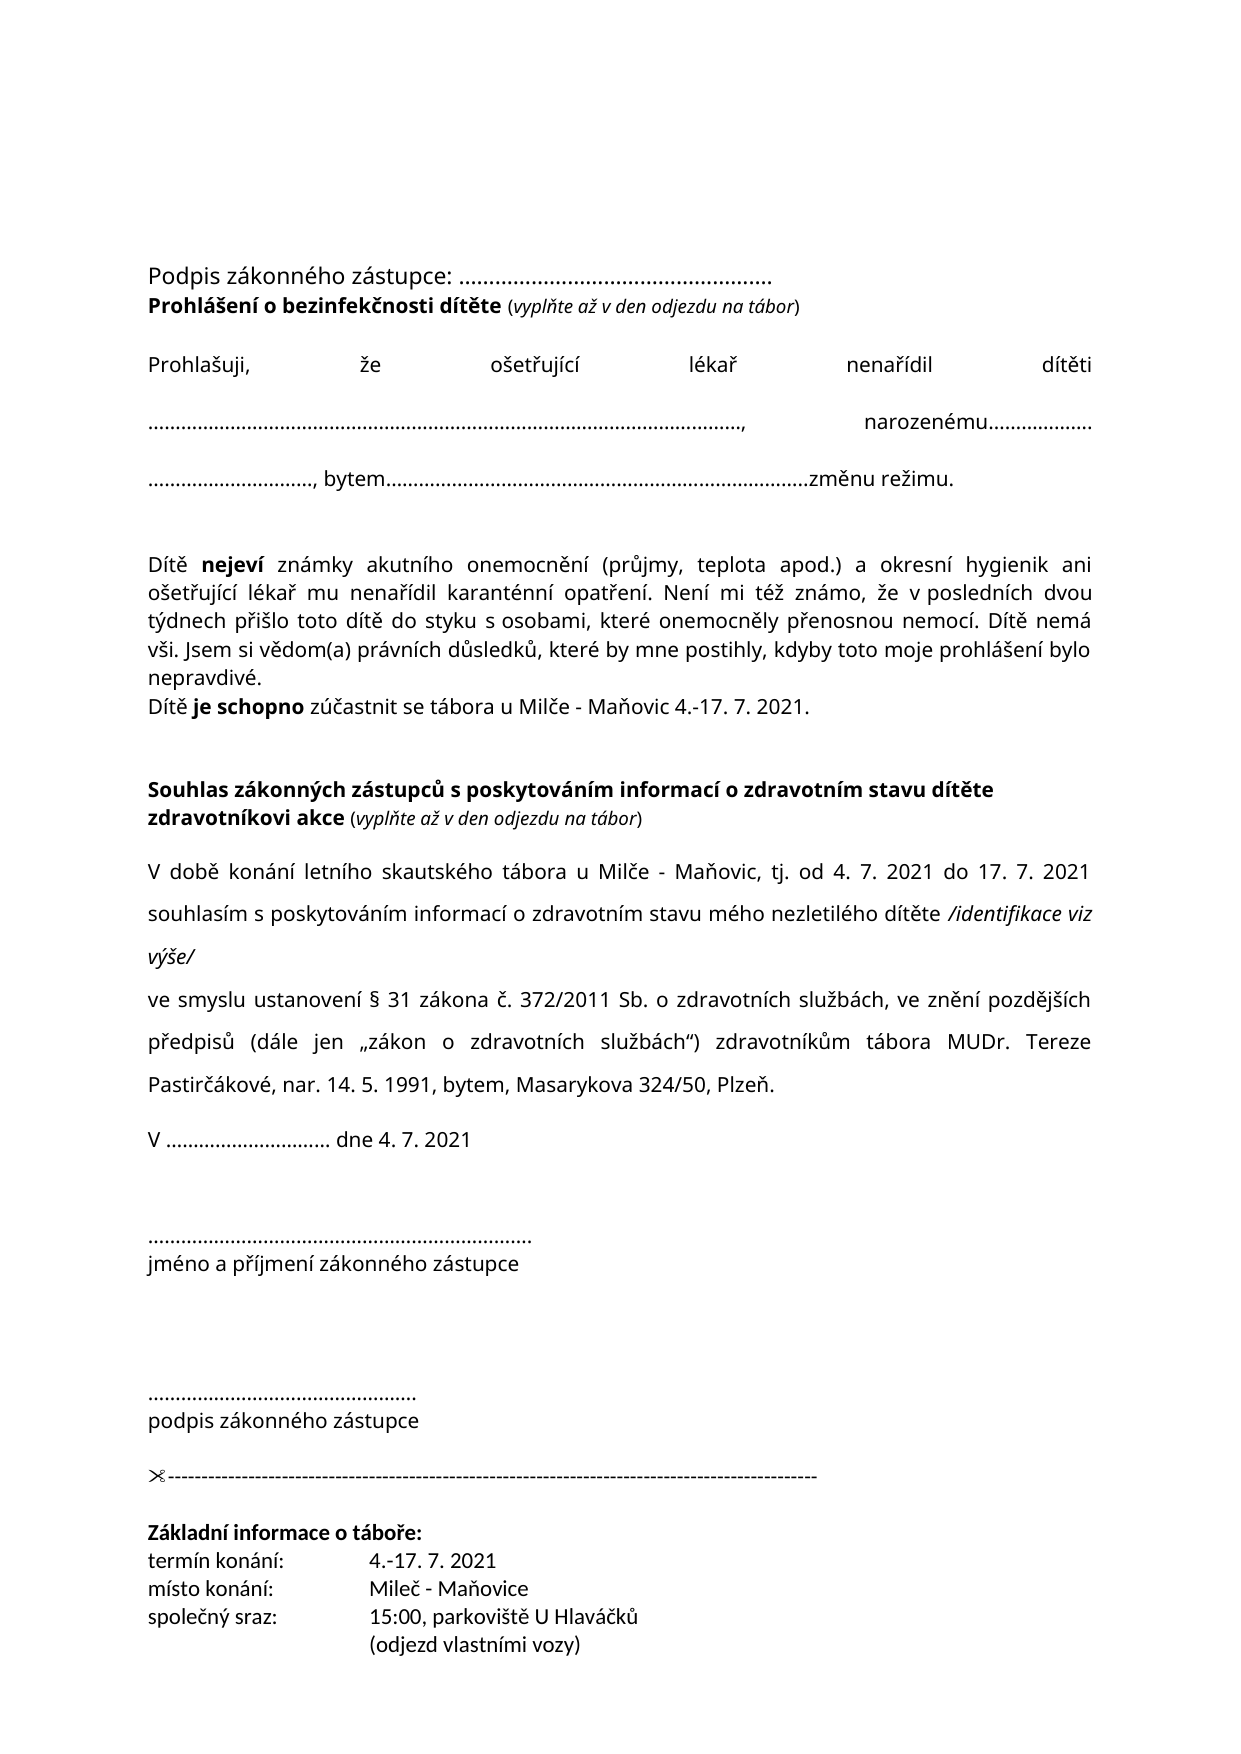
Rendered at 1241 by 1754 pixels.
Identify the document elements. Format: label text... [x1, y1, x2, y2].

text ------------------------------------------------------------------------------------------------- [148, 1461, 1093, 1490]
text společný sraz: 15:00, parkoviště U Hlaváčků [148, 1602, 1093, 1630]
text termín konání: 4.-17. 7. 2021 [148, 1546, 1093, 1574]
text místo konání: Mileč - Maňovice [148, 1574, 1093, 1602]
text Prohlášení o bezinfekčnosti dítěte (vyplňte až v den odjezdu na tábor) [148, 291, 1093, 319]
text …………………………………………. [148, 1378, 1093, 1406]
text ……………………………………………………………. [148, 1221, 1093, 1249]
text jméno a příjmení zákonného zástupce [148, 1249, 1093, 1278]
text podpis zákonného zástupce [148, 1406, 1093, 1435]
text Prohlašuji, že ošetřující lékař nenařídil dítěti ………………………………………………………………………………………………, narozenému……………….…………………………, bytem…………………………………………………………………..změnu režimu. [148, 351, 1093, 493]
text V ………………………… dne 4. 7. 2021 [148, 1125, 1093, 1153]
text Dítě je schopno zúčastnit se tábora u Milče - Maňovic 4.-17. 7. 2021. [148, 692, 1093, 720]
text (odjezd vlastními vozy) [148, 1630, 1093, 1658]
text Souhlas zákonných zástupců s poskytováním informací o zdravotním stavu dítěte zdravotníkovi akce (vyplňte až v den odjezdu na tábor) [148, 775, 1093, 832]
text Podpis zákonného zástupce: ……………………………………………. [148, 260, 1093, 291]
text Základní informace o táboře: [148, 1518, 1093, 1546]
text Dítě nejeví známky akutního onemocnění (průjmy, teplota apod.) a okresní hygienik ani ošetřující lékař mu nenařídil karanténní opatření. Není mi též známo, že v posledních dvou týdnech přišlo toto dítě do styku s osobami, které onemocněly přenosnou nemocí. Dítě nemá vši. Jsem si vědom(a) právních důsledků, které by mne postihly, kdyby toto moje prohlášení bylo nepravdivé. [148, 550, 1093, 692]
text V době konání letního skautského tábora u Milče - Maňovic, tj. od 4. 7. 2021 do 17. 7. 2021 souhlasím s poskytováním informací o zdravotním stavu mého nezletilého dítěte /identifikace viz výše/ ve smyslu ustanovení § 31 zákona č. 372/2011 Sb. o zdravotních službách, ve znění pozdějších předpisů (dále jen „zákon o zdravotních službách“) zdravotníkům tábora MUDr. Tereze Pastirčákové, nar. 14. 5. 1991, bytem, Masarykova 324/50, Plzeň. [148, 857, 1093, 1098]
